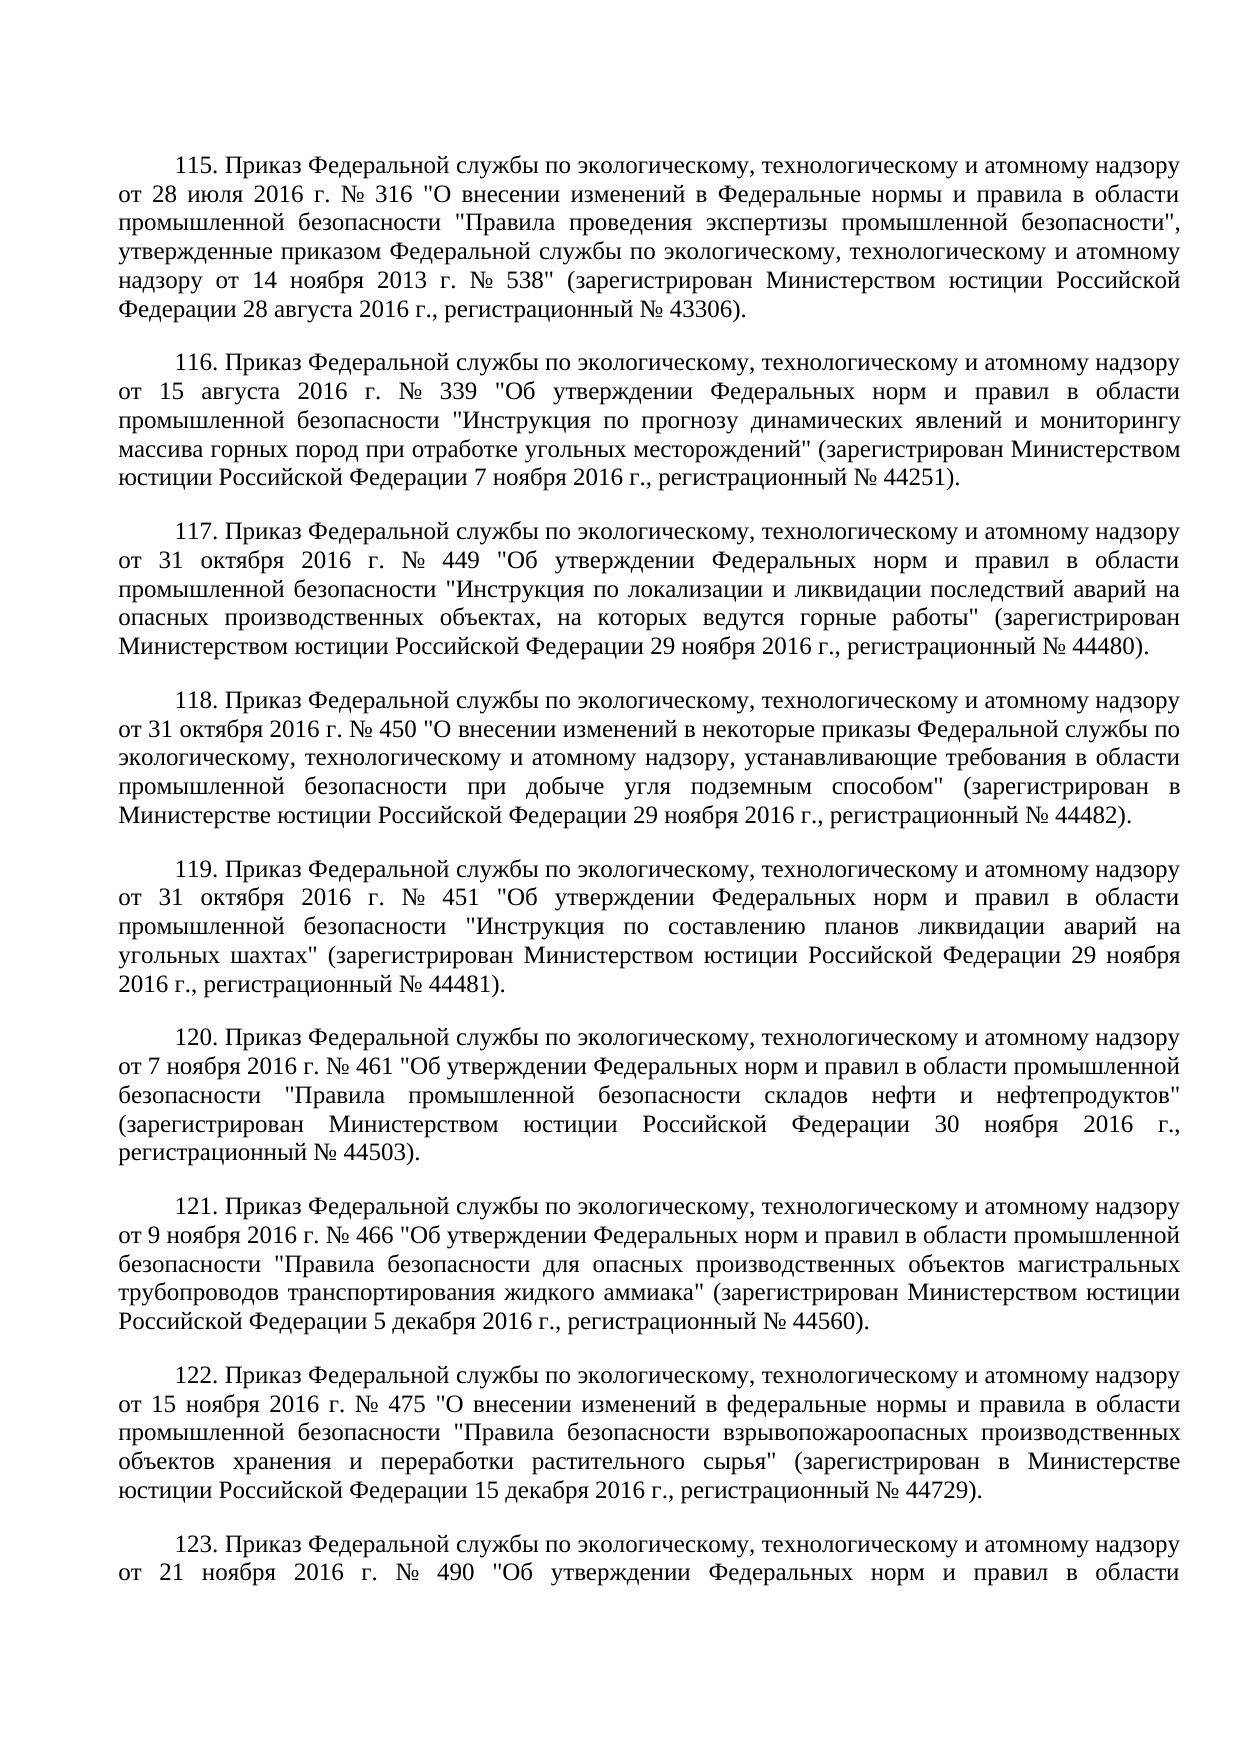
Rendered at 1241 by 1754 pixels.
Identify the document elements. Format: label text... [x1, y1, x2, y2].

text 117. Приказ Федеральной службы по экологическому, технологическому и атомному надзору от 31 октября 2016 г. № 449 "Об утверждении Федеральных норм и правил в области промышленной безопасности "Инструкция по локализации и ликвидации последствий аварий на опасных производственных объектах, на которых ведутся горные работы" (зарегистрирован Министерством юстиции Российской Федерации 29 ноября 2016 г., регистрационный № 44480). [118, 516, 1181, 660]
text 116. Приказ Федеральной службы по экологическому, технологическому и атомному надзору от 15 августа 2016 г. № 339 "Об утверждении Федеральных норм и правил в области промышленной безопасности "Инструкция по прогнозу динамических явлений и мониторингу массива горных пород при отработке угольных месторождений" (зарегистрирован Министерством юстиции Российской Федерации 7 ноября 2016 г., регистрационный № 44251). [118, 347, 1181, 491]
text 118. Приказ Федеральной службы по экологическому, технологическому и атомному надзору от 31 октября 2016 г. № 450 "О внесении изменений в некоторые приказы Федеральной службы по экологическому, технологическому и атомному надзору, устанавливающие требования в области промышленной безопасности при добыче угля подземным способом" (зарегистрирован в Министерстве юстиции Российской Федерации 29 ноября 2016 г., регистрационный № 44482). [118, 685, 1181, 829]
text 121. Приказ Федеральной службы по экологическому, технологическому и атомному надзору от 9 ноября 2016 г. № 466 "Об утверждении Федеральных норм и правил в области промышленной безопасности "Правила безопасности для опасных производственных объектов магистральных трубопроводов транспортирования жидкого аммиака" (зарегистрирован Министерством юстиции Российской Федерации 5 декабря 2016 г., регистрационный № 44560). [118, 1191, 1181, 1335]
text 115. Приказ Федеральной службы по экологическому, технологическому и атомному надзору от 28 июля 2016 г. № 316 "О внесении изменений в Федеральные нормы и правила в области промышленной безопасности "Правила проведения экспертизы промышленной безопасности", утвержденные приказом Федеральной службы по экологическому, технологическому и атомному надзору от 14 ноября 2013 г. № 538" (зарегистрирован Министерством юстиции Российской Федерации 28 августа 2016 г., регистрационный № 43306). [118, 150, 1181, 322]
text 122. Приказ Федеральной службы по экологическому, технологическому и атомному надзору от 15 ноября 2016 г. № 475 "О внесении изменений в федеральные нормы и правила в области промышленной безопасности "Правила безопасности взрывопожароопасных производственных объектов хранения и переработки растительного сырья" (зарегистрирован в Министерстве юстиции Российской Федерации 15 декабря 2016 г., регистрационный № 44729). [118, 1360, 1181, 1504]
text 119. Приказ Федеральной службы по экологическому, технологическому и атомному надзору от 31 октября 2016 г. № 451 "Об утверждении Федеральных норм и правил в области промышленной безопасности "Инструкция по составлению планов ликвидации аварий на угольных шахтах" (зарегистрирован Министерством юстиции Российской Федерации 29 ноября 2016 г., регистрационный № 44481). [118, 854, 1181, 997]
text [118, 1529, 1181, 1586]
text 120. Приказ Федеральной службы по экологическому, технологическому и атомному надзору от 7 ноября 2016 г. № 461 "Об утверждении Федеральных норм и правил в области промышленной безопасности "Правила промышленной безопасности складов нефти и нефтепродуктов" (зарегистрирован Министерством юстиции Российской Федерации 30 ноября 2016 г., регистрационный № 44503). [118, 1022, 1181, 1166]
